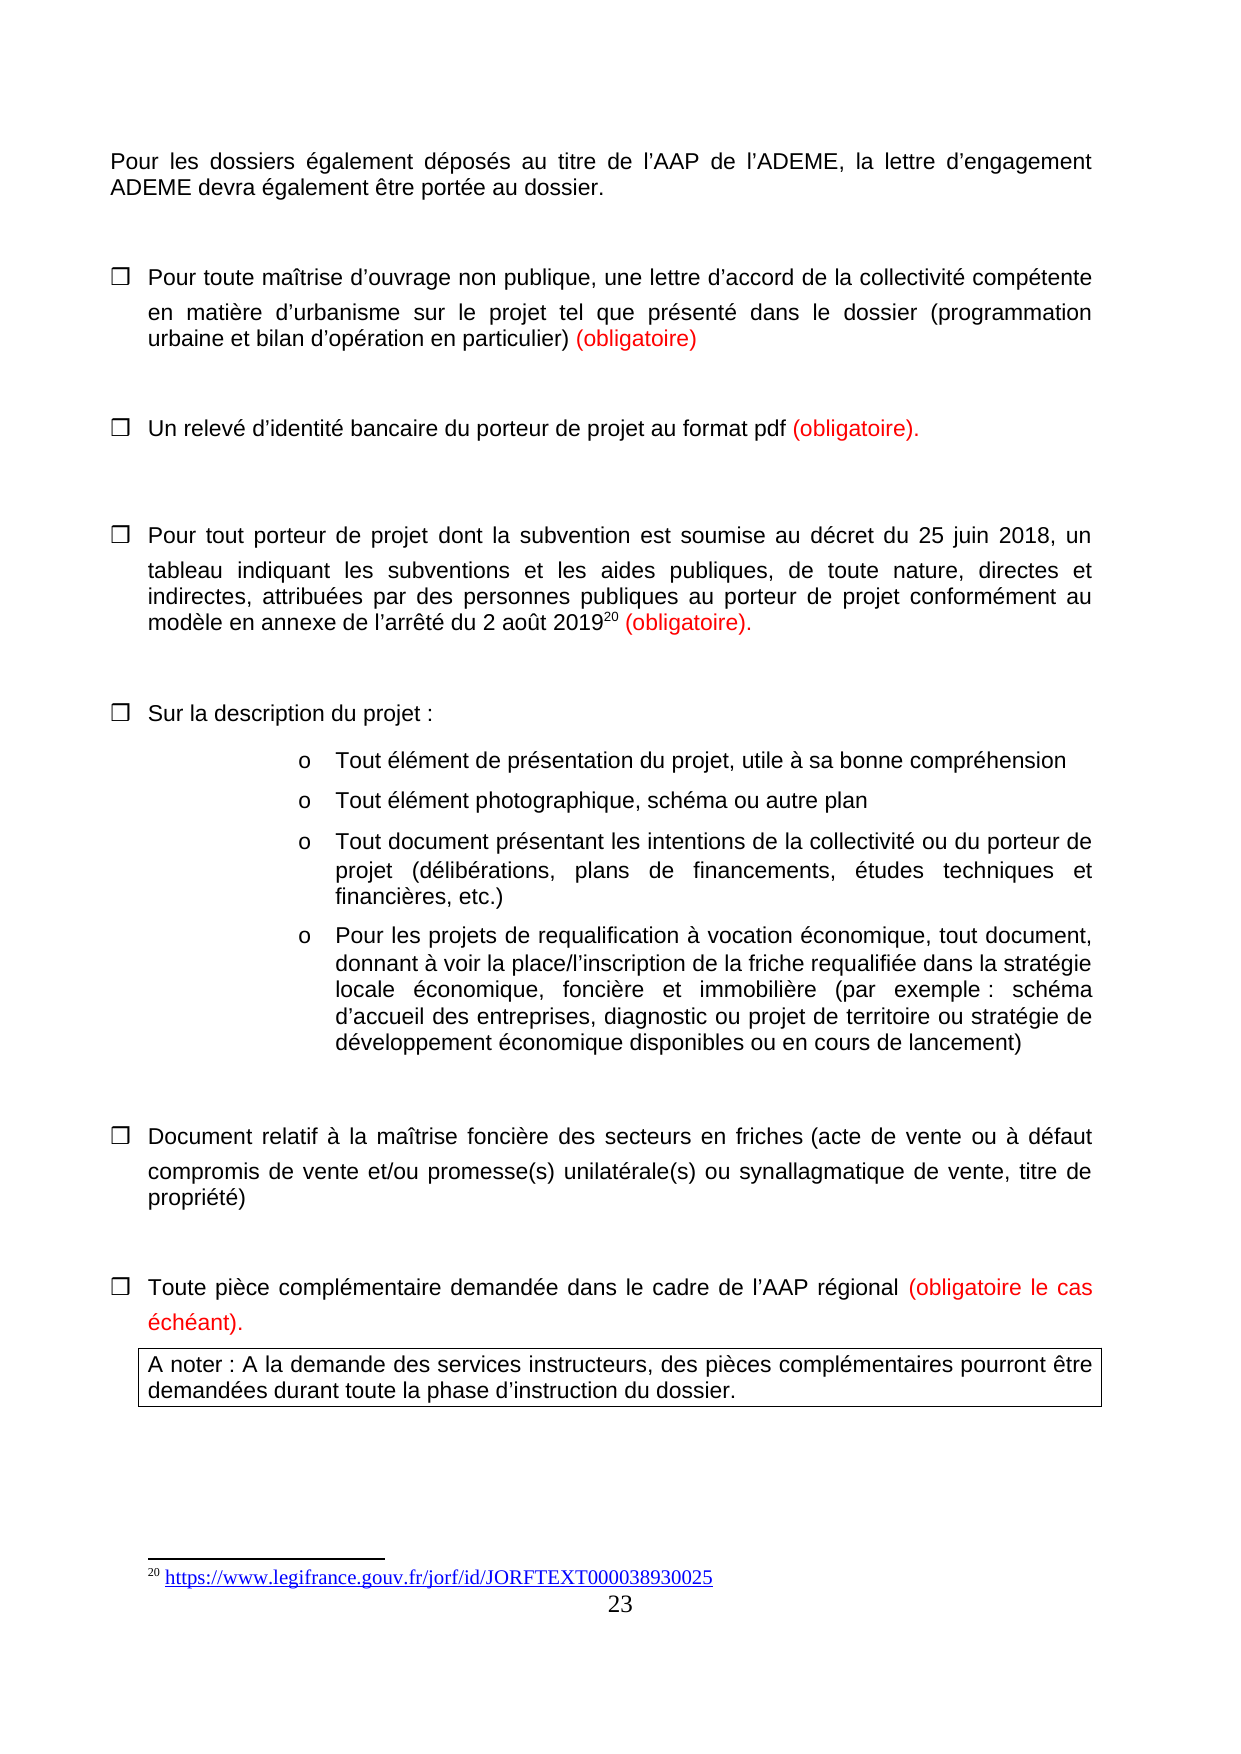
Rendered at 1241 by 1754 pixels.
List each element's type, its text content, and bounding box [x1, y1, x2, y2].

list Toute pièce complémentaire demandée dans le cadre de l’AAP régional (obligatoire le cas échéant). [110, 1262, 1093, 1335]
list Tout document présentant les intentions de la collectivité ou du porteur de projet (délibérations, plans de financements, études techniques et financières, etc.) [298, 828, 1093, 909]
list Tout élément photographique, schéma ou autre plan [298, 787, 1093, 816]
text A noter : A la [139, 1349, 1101, 1406]
text Pour les dossiers également déposés au titre de l’AAP de l’ADEME, la lettre d’engagement ADEME devra également être portée au dossier. [110, 148, 1093, 200]
list Pour les projets de requalification à vocation économique, tout document, donnant à voir la place/l’inscription de la friche requalifiée dans la stratégie locale économique, foncière et immobilière (par exemple : schéma d’accueil des entreprises, diagnostic ou projet de territoire ou stratégie de développement économique disponibles ou en cours de lancement) [298, 922, 1093, 1056]
list Un relevé d’identité bancaire du porteur de projet au format pdf (obligatoire). [110, 403, 1093, 450]
list Tout élément de présentation du projet, utile à sa bonne compréhension [298, 747, 1093, 775]
list Pour tout porteur de projet [110, 510, 1093, 636]
list Sur la description du projet : [110, 687, 1093, 734]
list Document relatif à la maîtrise foncière des secteurs en friches (acte de vente ou à défaut compromis de vente et/ou promesse(s) unilatérale(s) ou synallagmatique de vente, titre de propriété) [110, 1111, 1093, 1210]
list Pour toute maîtrise d’ouvrage non publique, une lettre d’accord de la collectivité compétente en matière d’urbanisme sur le projet tel que présenté dans le dossier (programmation urbaine et bilan d’opération en particulier) (obligatoire) [110, 252, 1093, 351]
